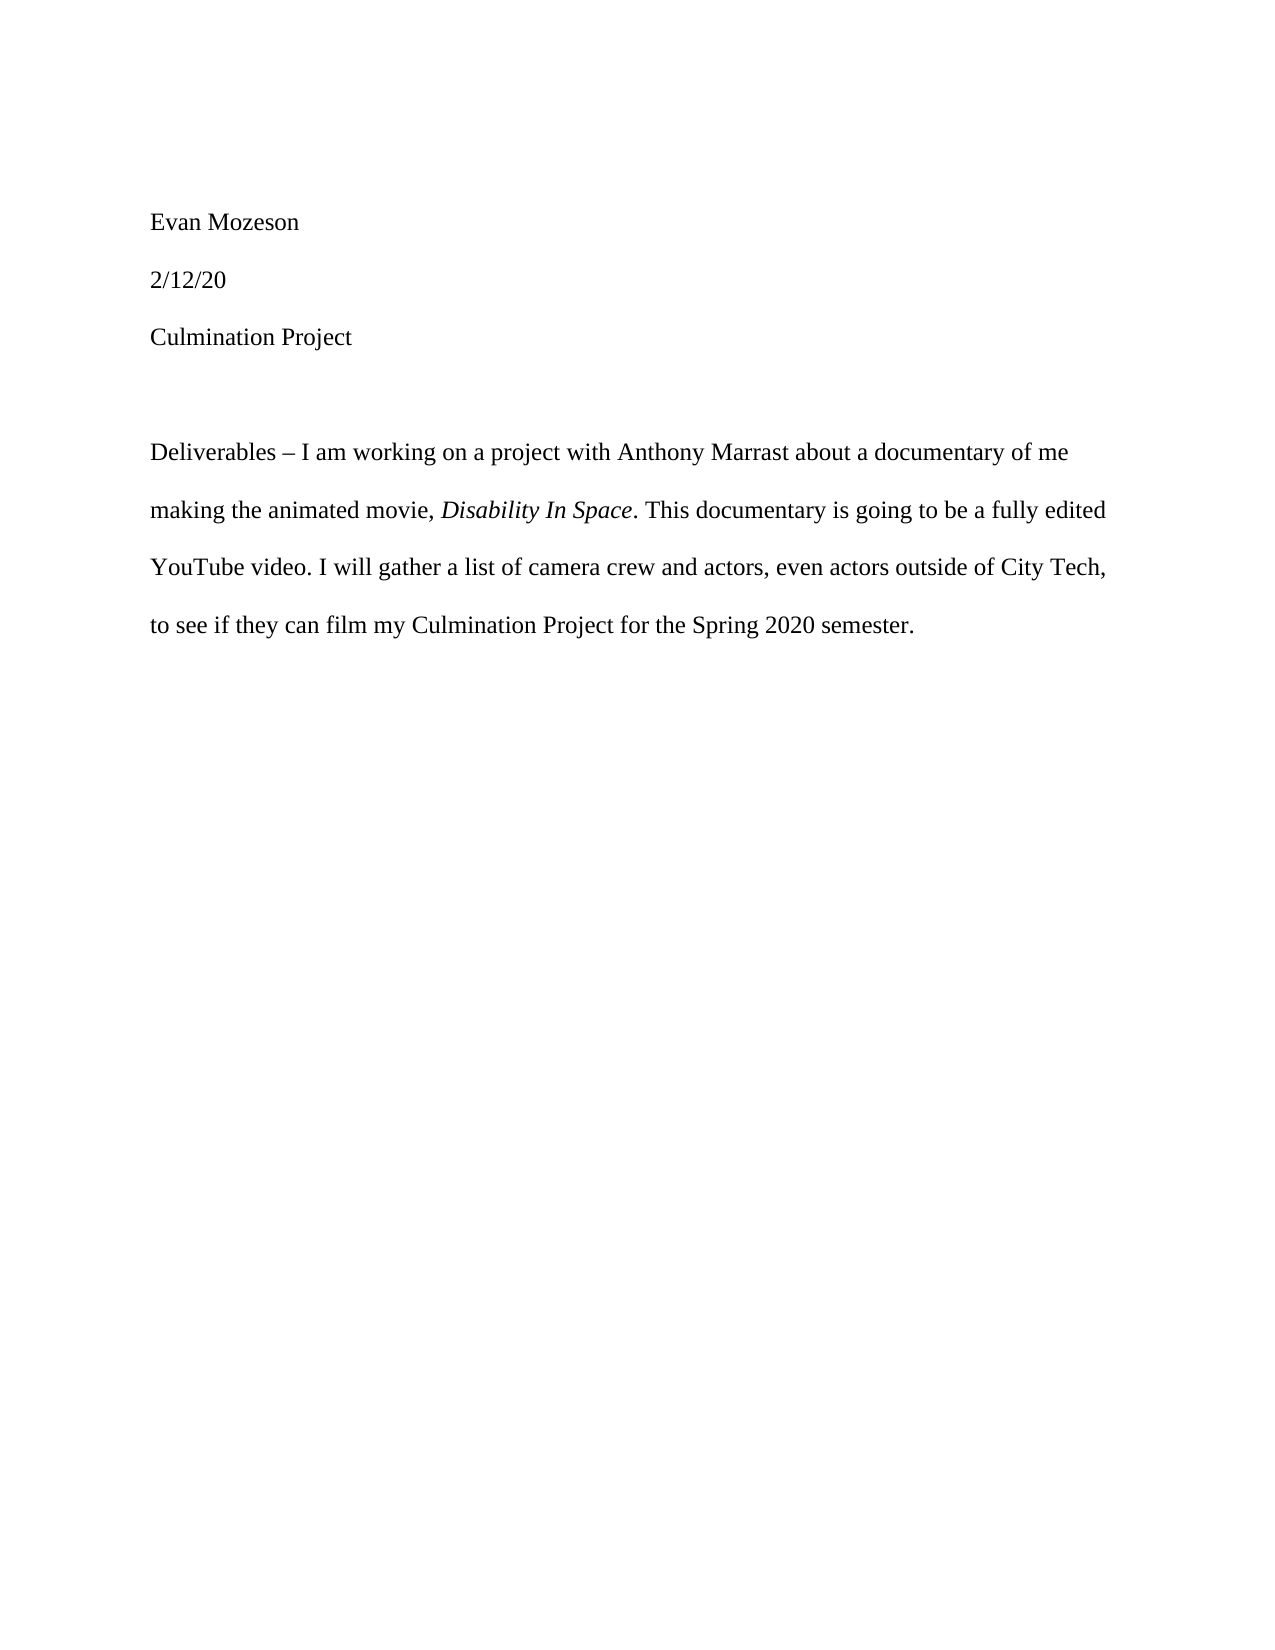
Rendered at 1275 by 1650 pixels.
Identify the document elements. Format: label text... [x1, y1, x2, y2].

text Evan Mozeson [150, 207, 1125, 236]
text 2/12/20 [150, 265, 1125, 294]
text Deliverables – I am working on a project with Anthony Marrast about a documentary of me making the animated movie, Disability In Space. This documentary is going to be a fully edited YouTube video. I will gather a list of camera crew and actors, even actors outside of City Tech, to see if they can film my Culmination Project for the Spring 2020 semester. [150, 437, 1125, 639]
text Culmination Project [150, 322, 1125, 351]
